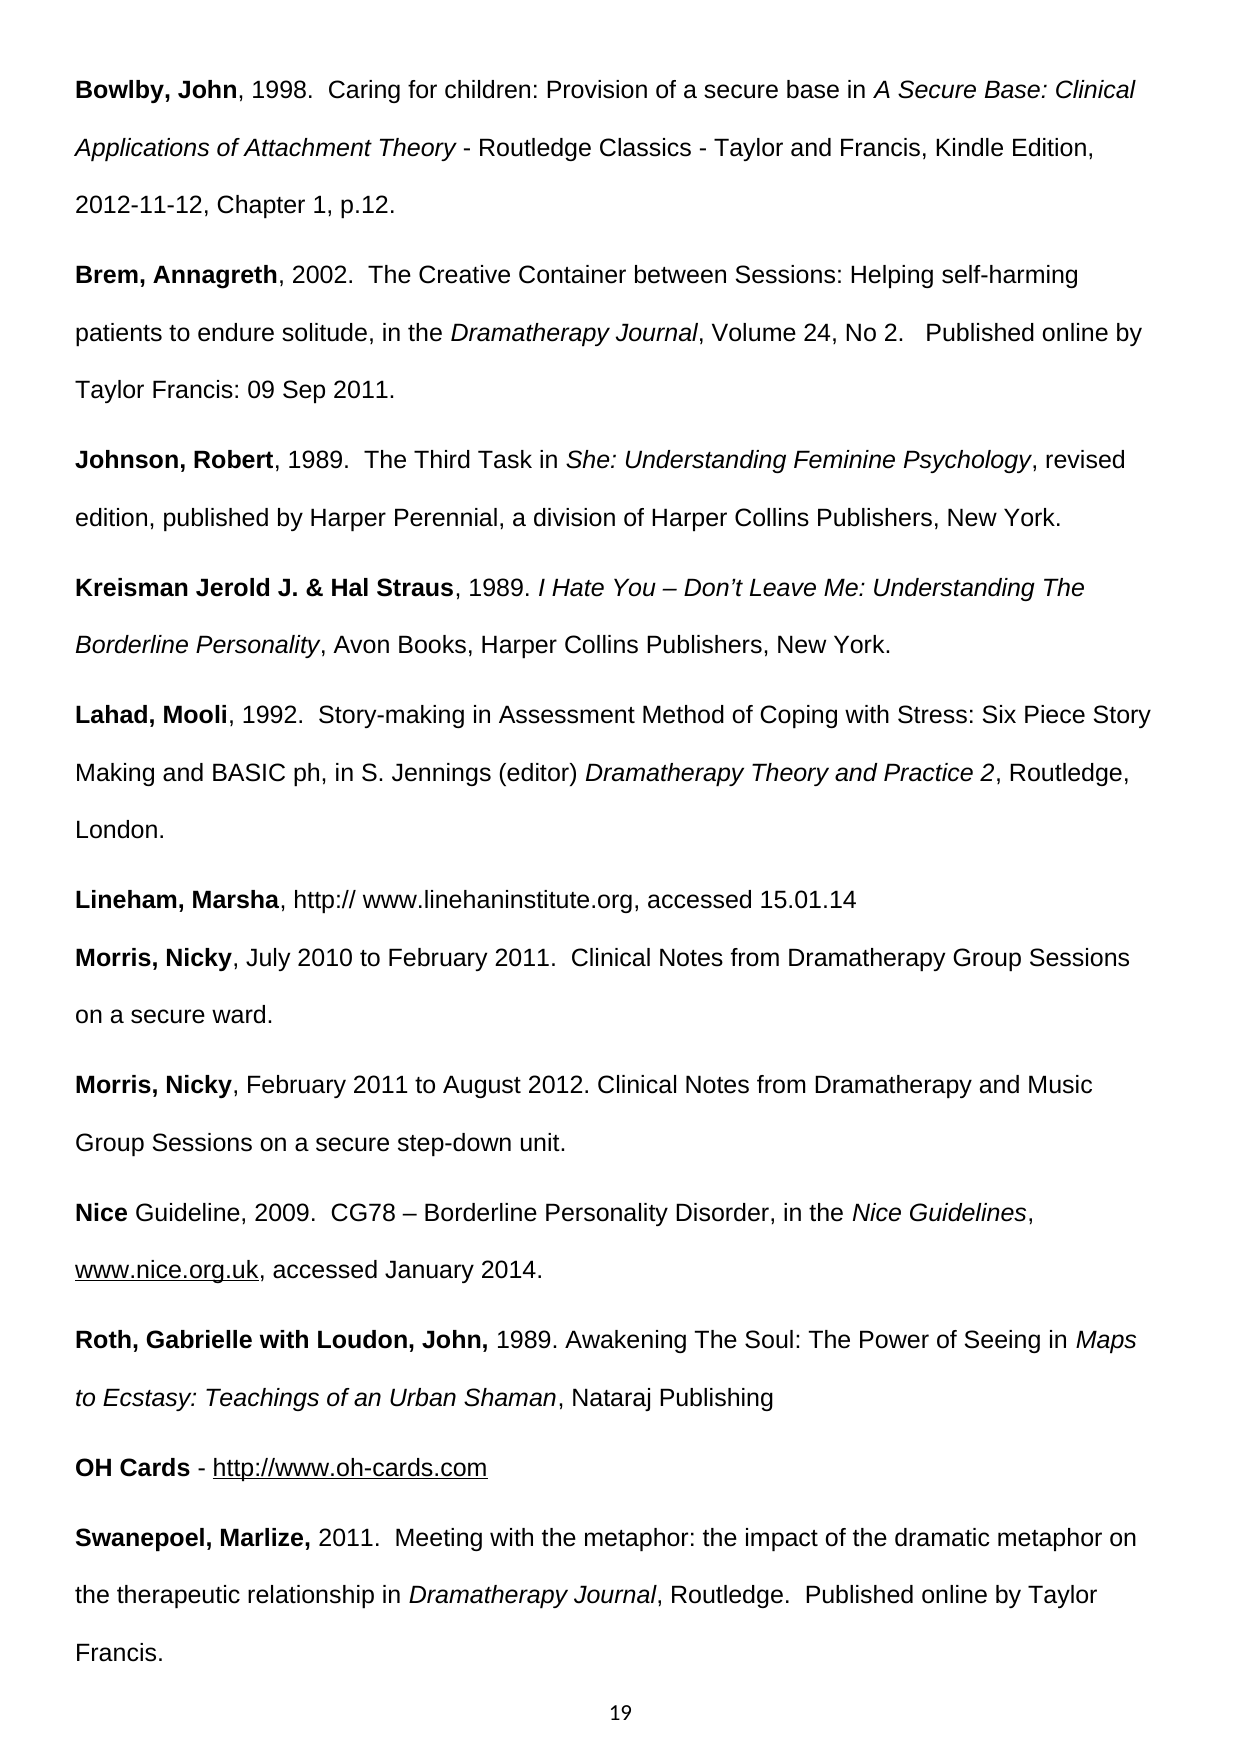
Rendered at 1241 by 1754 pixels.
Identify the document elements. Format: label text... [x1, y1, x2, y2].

text Bowlby, John, 1998. Caring for children: Provision of a secure base in A Secure Base: Clinical Applications of Attachment Theory - Routledge Classics - Taylor and Francis, Kindle Edition, 2012-11-12, Chapter 1, p.12. [75, 75, 1165, 219]
text Lineham, Marsha, http:// www.linehaninstitute.org, accessed 15.01.14 [75, 885, 1165, 914]
text Brem, Annagreth, 2002. The Creative Container between Sessions: Helping self-harming patients to endure solitude, in the Dramatherapy Journal, Volume 24, No 2. Published online by Taylor Francis: 09 Sep 2011. [75, 260, 1165, 404]
text Roth, Gabrielle with Loudon, John, 1989. Awakening The Soul: The Power of Seeing in Maps to Ecstasy: Teachings of an Urban Shaman, Nataraj Publishing [75, 1325, 1165, 1411]
text Morris, Nicky, July 2010 to February 2011. Clinical Notes from Dramatherapy Group Sessions on a secure ward. [75, 942, 1165, 1029]
text OH Cards - http://www.oh-cards.com [75, 1452, 1165, 1481]
text Swanepoel, Marlize, 2011. Meeting with the metaphor: the impact of the dramatic metaphor on the therapeutic relationship in Dramatherapy Journal, Routledge. Published online by Taylor Francis. [75, 1522, 1165, 1666]
text Lahad, Mooli, 1992. Story-making in Assessment Method of Coping with Stress: Six Piece Story Making and BASIC ph, in S. Jennings (editor) Dramatherapy Theory and Practice 2, Routledge, London. [75, 700, 1165, 844]
text Kreisman Jerold J. & Hal Straus, 1989. I Hate You – Don’t Leave Me: Understanding The Borderline Personality, Avon Books, Harper Collins Publishers, New York. [75, 572, 1165, 659]
text Nice Guideline, 2009. CG78 – Borderline Personality Disorder, in the Nice Guidelines, www.nice.org.uk, accessed January 2014. [75, 1197, 1165, 1284]
text Johnson, Robert, 1989. The Third Task in She: Understanding Feminine Psychology, revised edition, published by Harper Perennial, a division of Harper Collins Publishers, New York. [75, 445, 1165, 531]
text Morris, Nicky, February 2011 to August 2012. Clinical Notes from Dramatherapy and Music Group Sessions on a secure step-down unit. [75, 1070, 1165, 1156]
